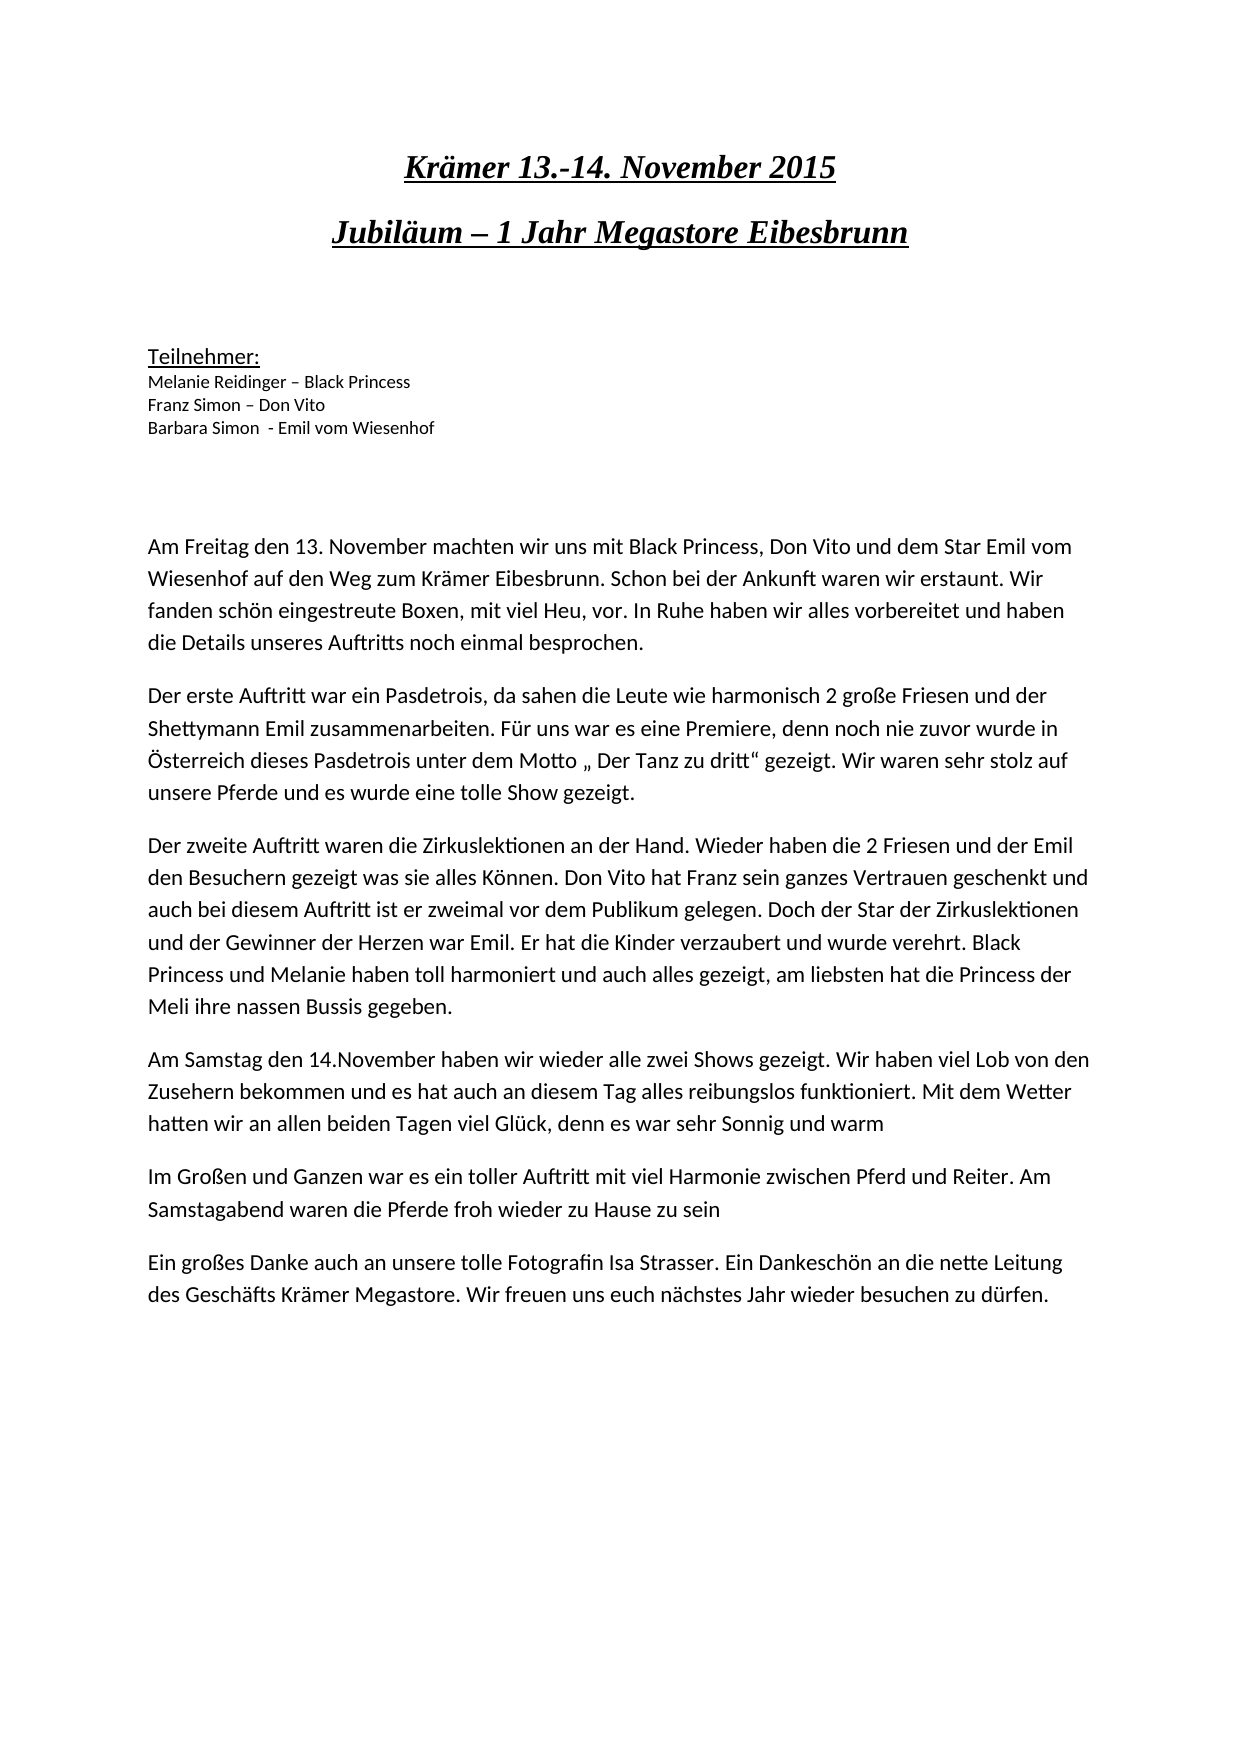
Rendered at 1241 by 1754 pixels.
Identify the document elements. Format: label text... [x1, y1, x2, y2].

text Krämer 13.-14. November 2015 [148, 148, 1093, 186]
text Am Freitag den 13. November machten wir uns mit Black Princess, Don Vito und dem Star Emil vom Wiesenhof auf den Weg zum Krämer Eibesbrunn. Schon bei der Ankunft waren wir erstaunt. Wir fanden schön eingestreute Boxen, mit viel Heu, vor. In Ruhe haben wir alles vorbereitet und haben die Details unseres Auftritts noch einmal besprochen. [148, 532, 1093, 657]
text Ein großes Danke auch an unsere tolle Fotografin Isa Strasser. Ein Dankeschön an die nette Leitung des Geschäfts Krämer Megastore. Wir freuen uns euch nächstes Jahr wieder besuchen zu dürfen. [148, 1248, 1093, 1308]
text Jubiläum – 1 Jahr Megastore Eibesbrunn [148, 212, 1093, 251]
text Melanie Reidinger – Black Princess [148, 370, 1093, 393]
text Barbara Simon - Emil vom Wiesenhof [148, 416, 1093, 439]
text Im Großen und Ganzen war es ein toller Auftritt mit viel Harmonie zwischen Pferd und Reiter. Am Samstagabend waren die Pferde froh wieder zu Hause zu sein [148, 1162, 1093, 1223]
text Der zweite Auftritt waren die Zirkuslektionen an der Hand. Wieder haben die 2 Friesen und der Emil den Besuchern gezeigt was sie alles Können. Don Vito hat Franz sein ganzes Vertrauen geschenkt und auch bei diesem Auftritt ist er zweimal vor dem Publikum gelegen. Doch der Star der Zirkuslektionen und der Gewinner der Herzen war Emil. Er hat die Kinder verzaubert und wurde verehrt. Black Princess und Melanie haben toll harmoniert und auch alles gezeigt, am liebsten hat die Princess der Meli ihre nassen Bussis gegeben. [148, 831, 1093, 1020]
text Der erste Auftritt war ein Pasdetrois, da sahen die Leute wie harmonisch 2 große Friesen und der Shettymann Emil zusammenarbeiten. Für uns war es eine Premiere, denn noch nie zuvor wurde in Österreich dieses Pasdetrois unter dem Motto „ Der Tanz zu dritt“ gezeigt. Wir waren sehr stolz auf unsere Pferde und es wurde eine tolle Show gezeigt. [148, 682, 1093, 806]
text Am Samstag den 14.November haben wir wieder alle zwei Shows gezeigt. Wir haben viel Lob von den Zusehern bekommen und es hat auch an diesem Tag alles reibungslos funktioniert. Mit dem Wetter hatten wir an allen beiden Tagen viel Glück, denn es war sehr Sonnig und warm [148, 1045, 1093, 1137]
text Franz Simon – Don Vito [148, 393, 1093, 416]
text Teilnehmer: [148, 342, 1093, 370]
